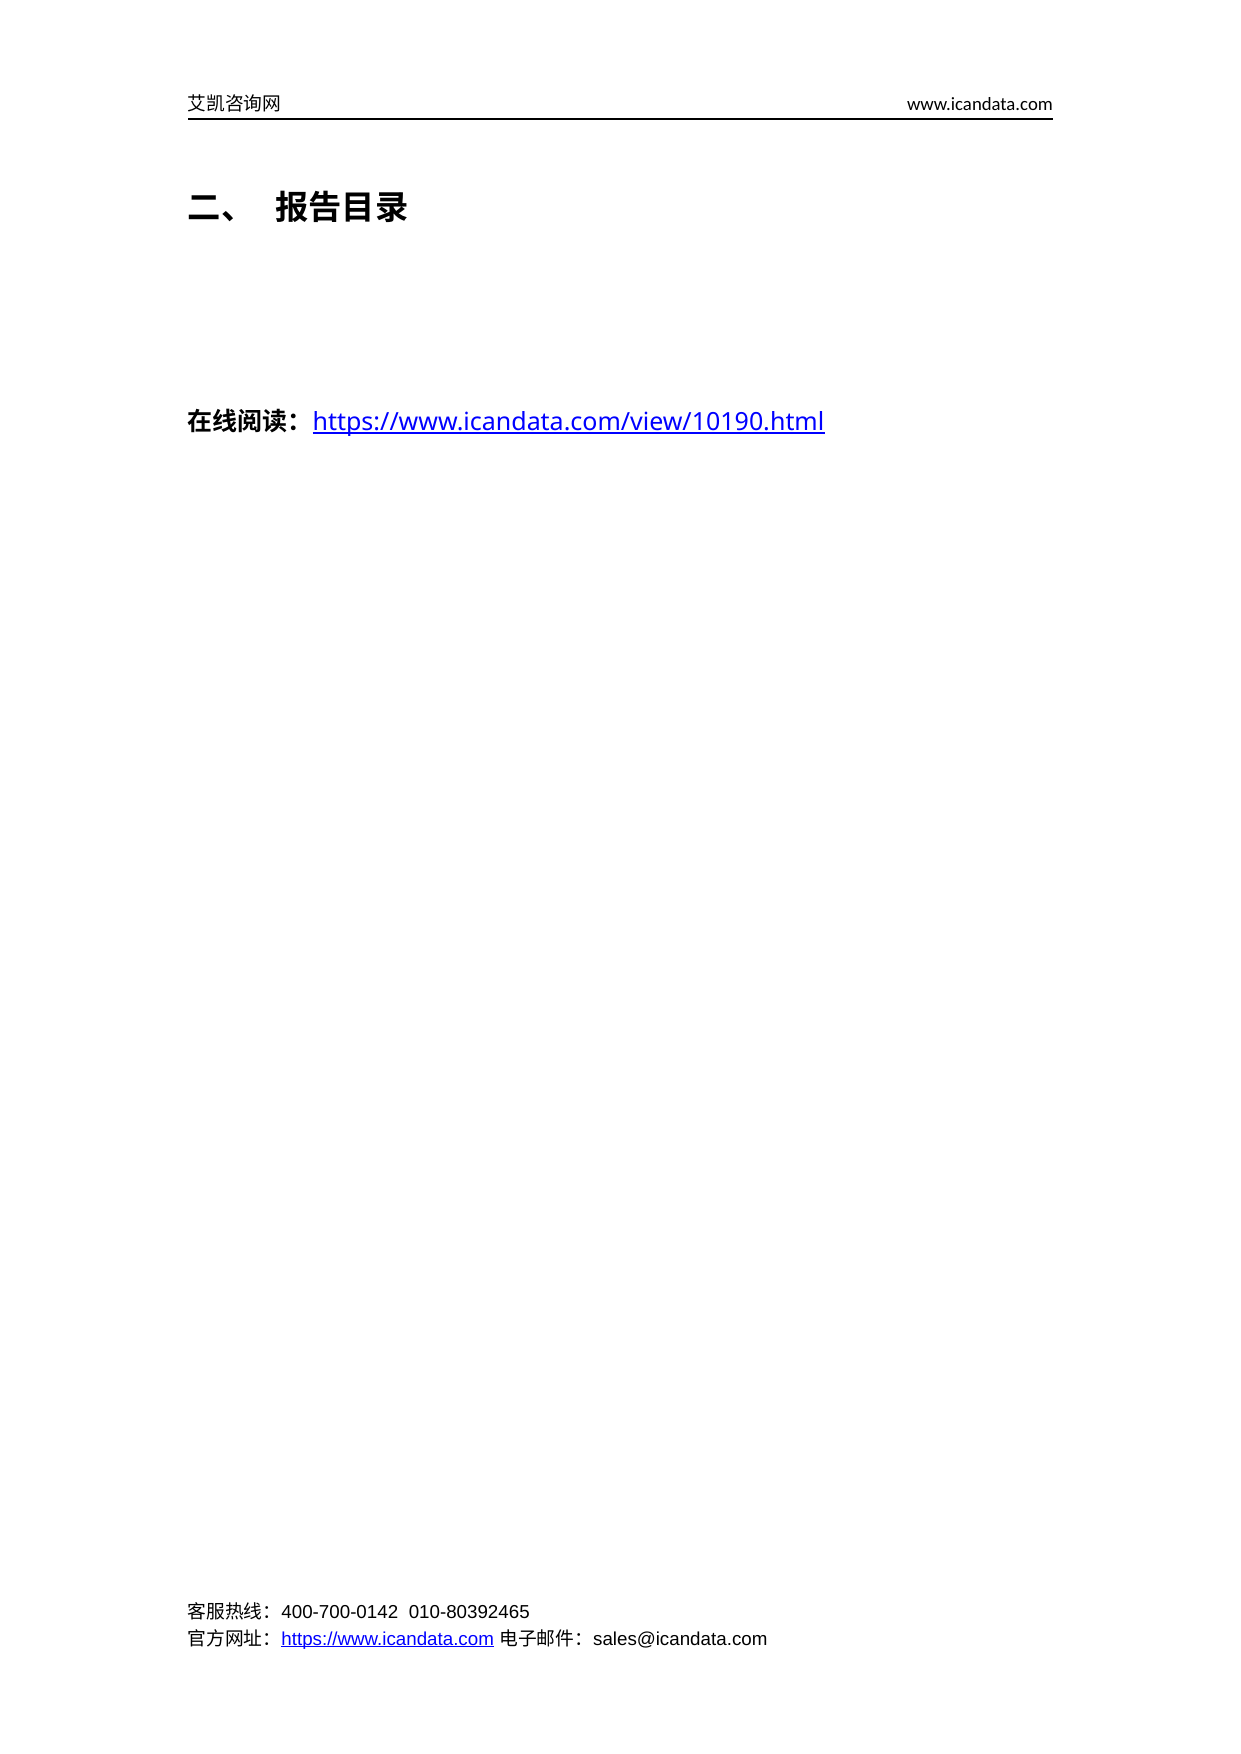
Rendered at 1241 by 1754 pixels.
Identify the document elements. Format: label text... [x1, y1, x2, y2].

subtitle 报告目录 [187, 172, 1053, 237]
text 在线阅读：https://www.icandata.com/view/10190.html [187, 387, 1053, 452]
